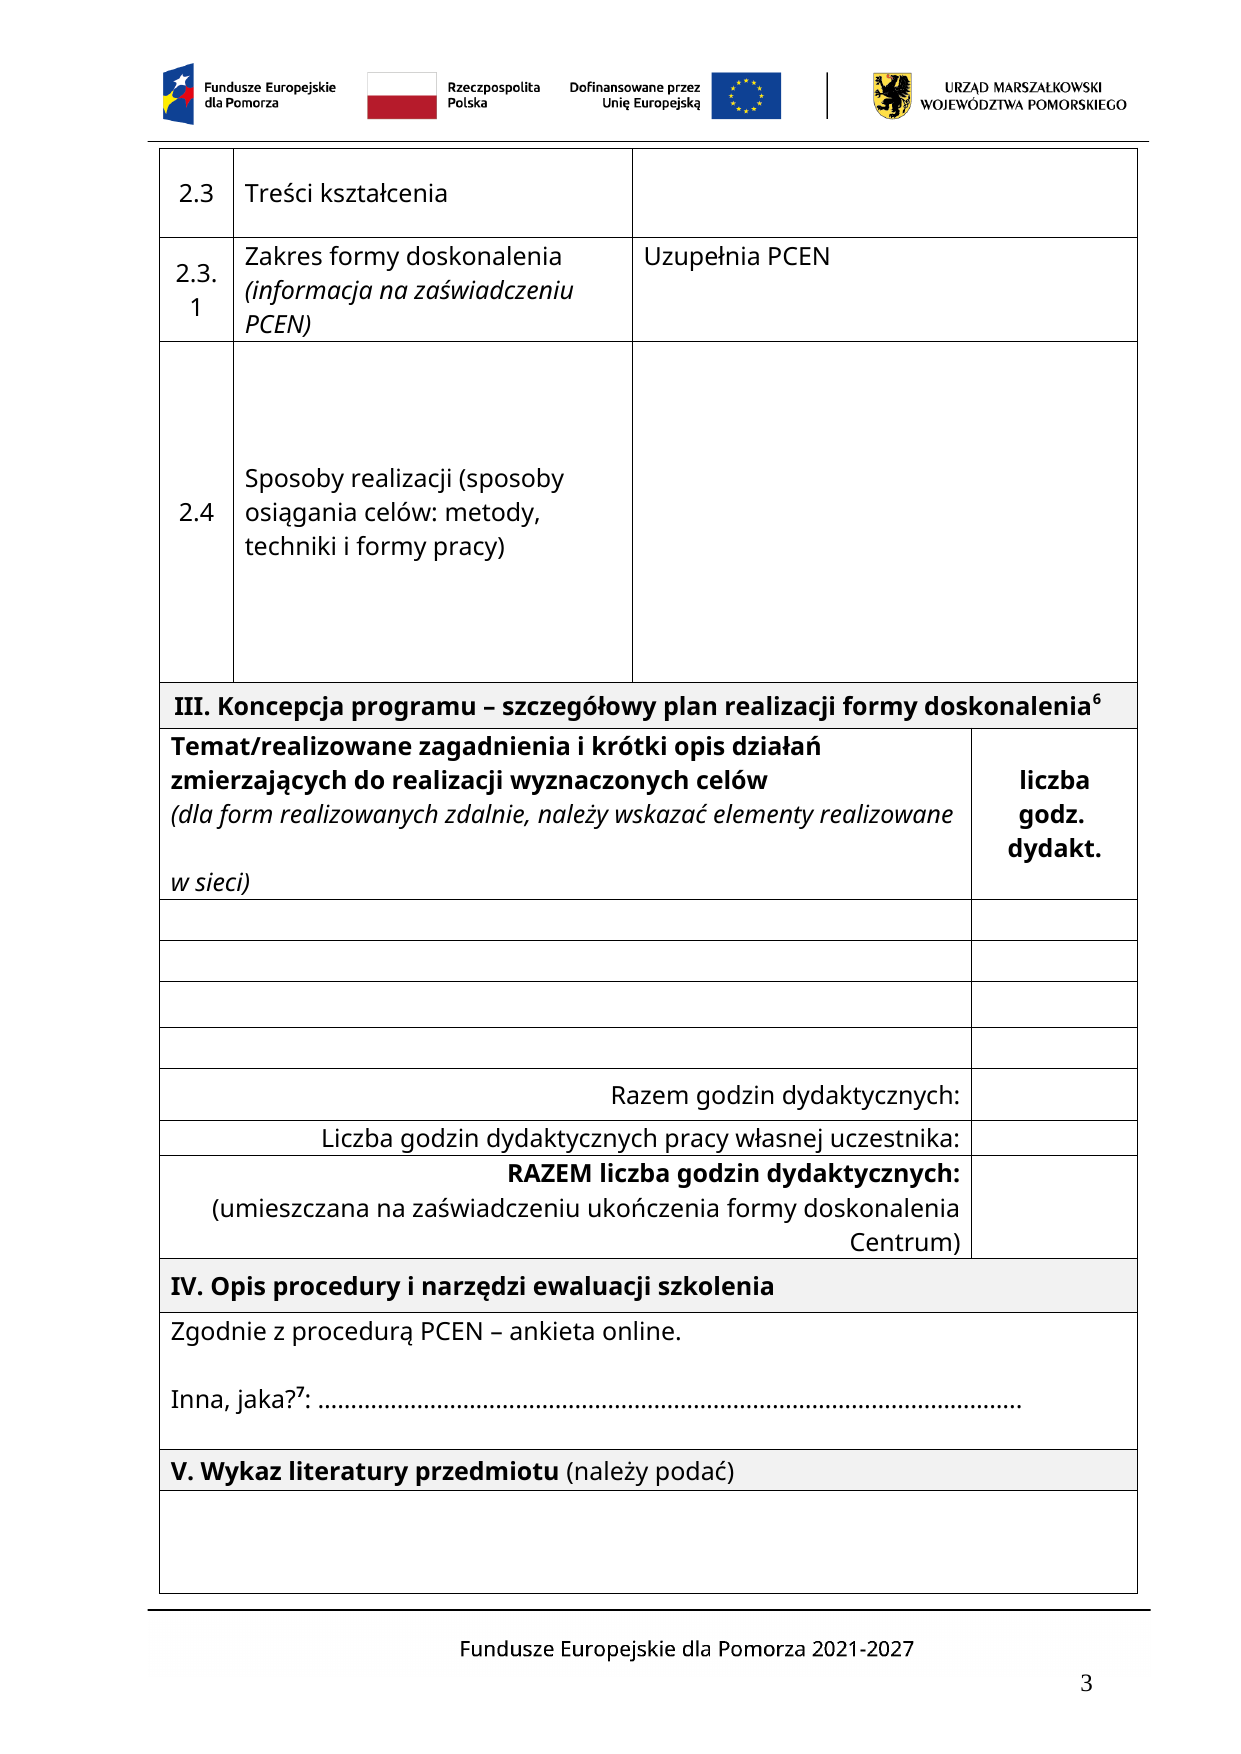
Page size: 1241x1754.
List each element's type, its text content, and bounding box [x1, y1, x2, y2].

table_cell [160, 900, 971, 940]
table_cell Zgodnie z procedurą PCEN – ankieta online. Inna, jaka?7: …………………………………………………………………………………………….. [160, 1313, 1137, 1449]
table_cell Liczba godzin dydaktycznych pracy własnej uczestnika: [160, 1121, 971, 1155]
table_cell Zakres formy doskonalenia (informacja na zaświadczeniu PCEN) [234, 238, 632, 341]
table_cell Uzupełnia PCEN [633, 238, 1137, 341]
table_cell [160, 1491, 1137, 1593]
table_cell [160, 941, 971, 981]
picture [147, 47, 1150, 142]
table_cell 2.3 [160, 149, 233, 237]
table_cell [972, 1069, 1137, 1120]
table_cell Sposoby realizacji (sposoby osiągania celów: metody, techniki i formy pracy) [234, 342, 632, 682]
table_cell [972, 1156, 1137, 1258]
picture [147, 1609, 1151, 1677]
table_cell [633, 342, 1137, 682]
table_cell [972, 900, 1137, 940]
table_cell 2.4 [160, 342, 233, 682]
table_cell IV. Opis procedury i narzędzi ewaluacji szkolenia [160, 1259, 1137, 1312]
table_cell [633, 149, 1137, 237]
table_cell Treści kształcenia [234, 149, 632, 237]
table_cell [972, 982, 1137, 1027]
table_cell Temat/realizowane zagadnienia i krótki opis działań zmierzających do realizacji wyznaczonych celów (dla form realizowanych zdalnie, należy wskazać elementy realizowane w sieci) [160, 729, 971, 899]
table_cell [972, 1028, 1137, 1068]
table_cell RAZEM liczba godzin dydaktycznych: (umieszczana na zaświadczeniu ukończenia formy doskonalenia Centrum) [160, 1156, 971, 1258]
table_cell liczba godz. dydakt. [972, 729, 1137, 899]
table_cell [160, 982, 971, 1027]
table_cell [972, 1121, 1137, 1155]
table_cell [160, 1028, 971, 1068]
table_cell 2.3.1 [160, 238, 233, 341]
table_cell III. Koncepcja programu – szczegółowy plan realizacji formy doskonalenia6 [160, 683, 1137, 728]
table_cell Razem godzin dydaktycznych: [160, 1069, 971, 1120]
table_cell [972, 941, 1137, 981]
table_cell V. Wykaz literatury przedmiotu (należy podać) [160, 1450, 1137, 1490]
